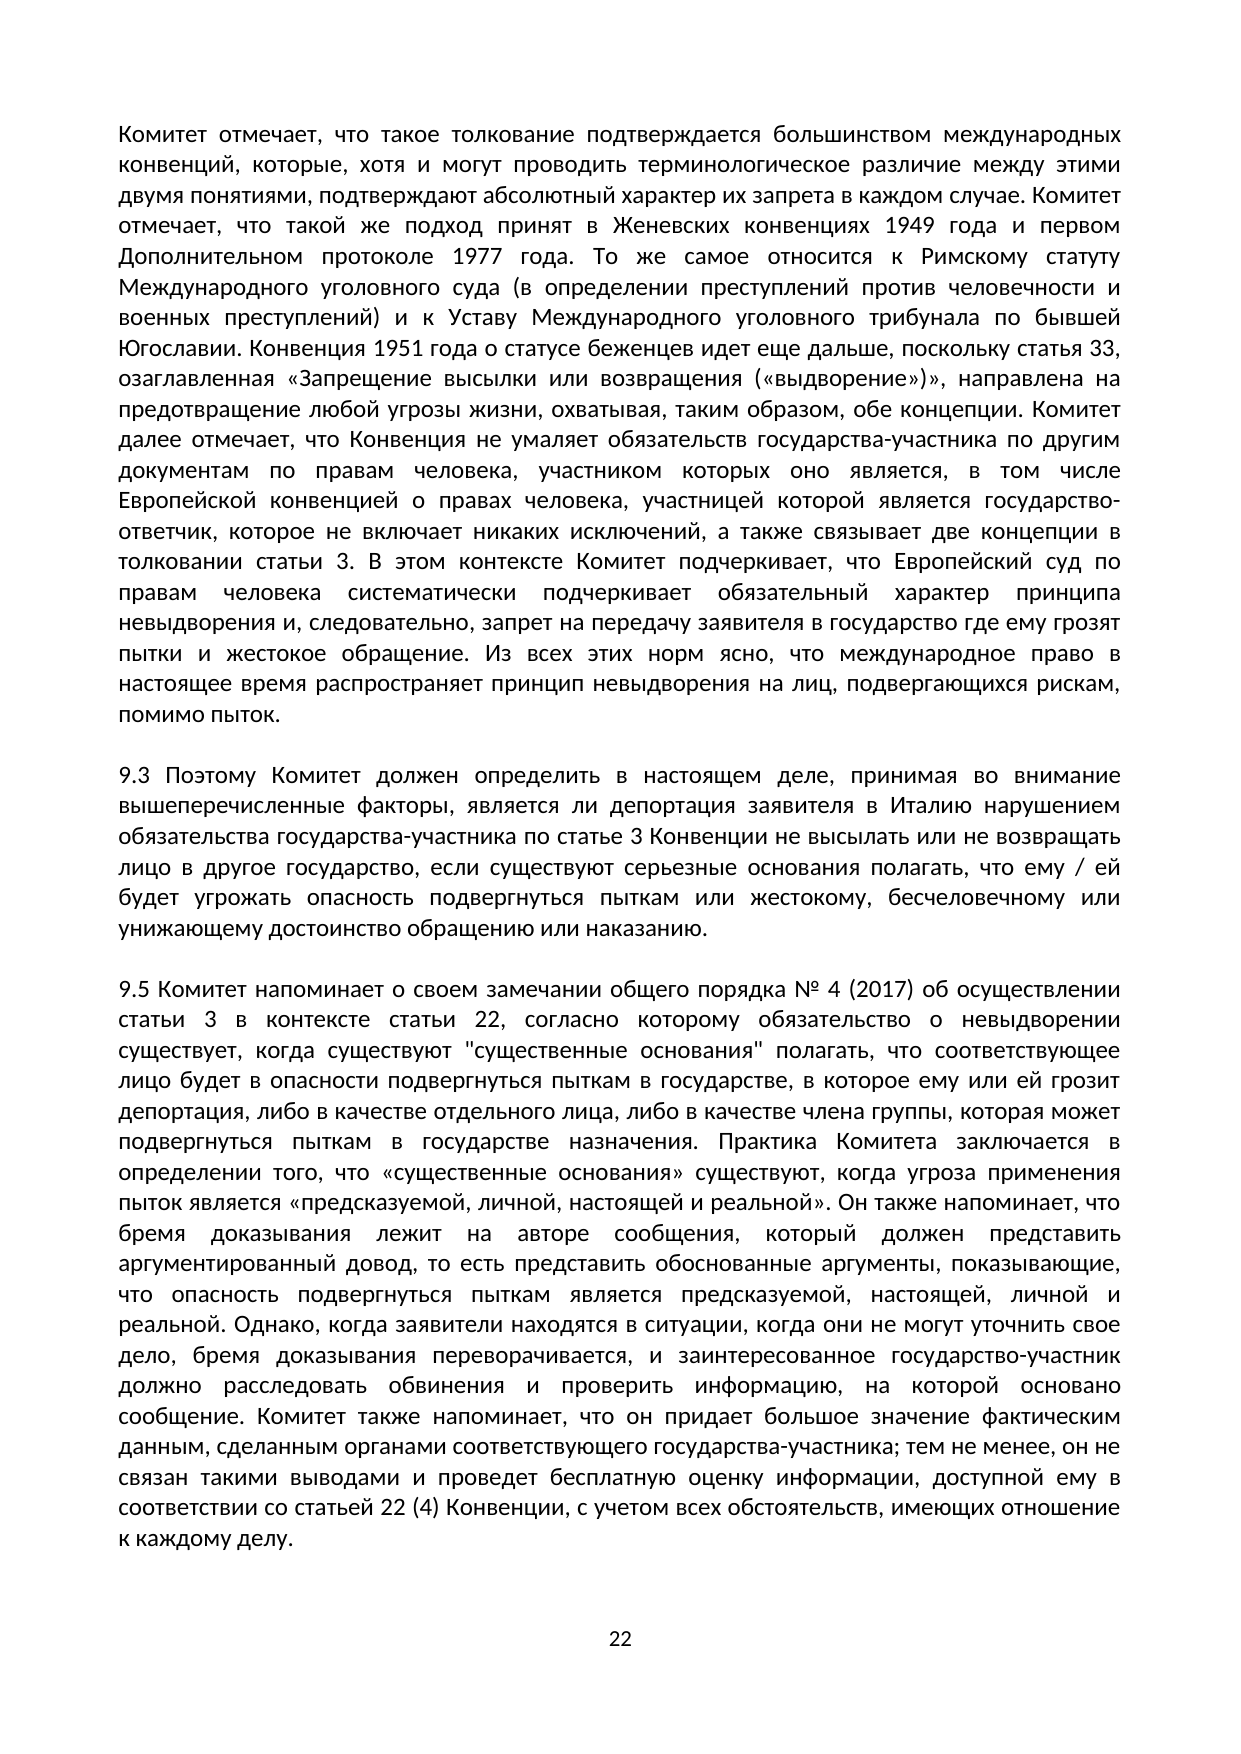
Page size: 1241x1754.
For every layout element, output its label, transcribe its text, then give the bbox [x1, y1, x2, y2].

text 9.5 Комитет напоминает о своем замечании общего порядка № 4 (2017) об осуществлении статьи 3 в контексте статьи 22, согласно которому обязательство о невыдворении существует, когда существуют "существенные основания" полагать, что соответствующее лицо будет в опасности подвергнуться пыткам в государстве, в которое ему или ей грозит депортация, либо в качестве отдельного лица, либо в качестве члена группы, которая может подвергнуться пыткам в государстве назначения. Практика Комитета заключается в определении того, что «существенные основания» существуют, когда угроза применения пыток является «предсказуемой, личной, настоящей и реальной». Он также напоминает, что бремя доказывания лежит на авторе сообщения, который должен представить аргументированный довод, то есть представить обоснованные аргументы, показывающие, что опасность подвергнуться пыткам является предсказуемой, настоящей, личной и реальной. Однако, когда заявители находятся в ситуации, когда они не могут уточнить свое дело, бремя доказывания переворачивается, и заинтересованное государство-участник должно расследовать обвинения и проверить информацию, на которой основано сообщение. Комитет также напоминает, что он придает большое значение фактическим данным, сделанным органами соответствующего государства-участника; тем не менее, он не связан такими выводами и проведет бесплатную оценку информации, доступной ему в соответствии со статьей 22 (4) Конвенции, с учетом всех обстоятельств, имеющих отношение к каждому делу. [118, 973, 1122, 1553]
text Комитет отмечает, что такое толкование подтверждается большинством международных конвенций, которые, хотя и могут проводить терминологическое различие между этими двумя понятиями, подтверждают абсолютный характер их запрета в каждом случае. Комитет отмечает, что такой же подход принят в Женевских конвенциях 1949 года и первом Дополнительном протоколе 1977 года. То же самое относится к Римскому статуту Международного уголовного суда (в определении преступлений против человечности и военных преступлений) и к Уставу Международного уголовного трибунала по бывшей Югославии. Конвенция 1951 года о статусе беженцев идет еще дальше, поскольку статья 33, озаглавленная «Запрещение высылки или возвращения («выдворение»)», направлена на предотвращение любой угрозы жизни, охватывая, таким образом, обе концепции. Комитет далее отмечает, что Конвенция не умаляет обязательств государства-участника по другим документам по правам человека, участником которых оно является, в том числе Европейской конвенцией о правах человека, участницей которой является государство-ответчик, которое не включает никаких исключений, а также связывает две концепции в толковании статьи 3. В этом контексте Комитет подчеркивает, что Европейский суд по правам человека систематически подчеркивает обязательный характер принципа невыдворения и, следовательно, запрет на передачу заявителя в государство где ему грозят пытки и жестокое обращение. Из всех этих норм ясно, что международное право в настоящее время распространяет принцип невыдворения на лиц, подвергающихся рискам, помимо пыток. [118, 118, 1122, 728]
text 9.3 Поэтому Комитет должен определить в настоящем деле, принимая во внимание вышеперечисленные факторы, является ли депортация заявителя в Италию нарушением обязательства государства-участника по статье 3 Конвенции не высылать или не возвращать лицо в другое государство, если существуют серьезные основания полагать, что ему / ей будет угрожать опасность подвергнуться пыткам или жестокому, бесчеловечному или унижающему достоинство обращению или наказанию. [118, 759, 1122, 942]
